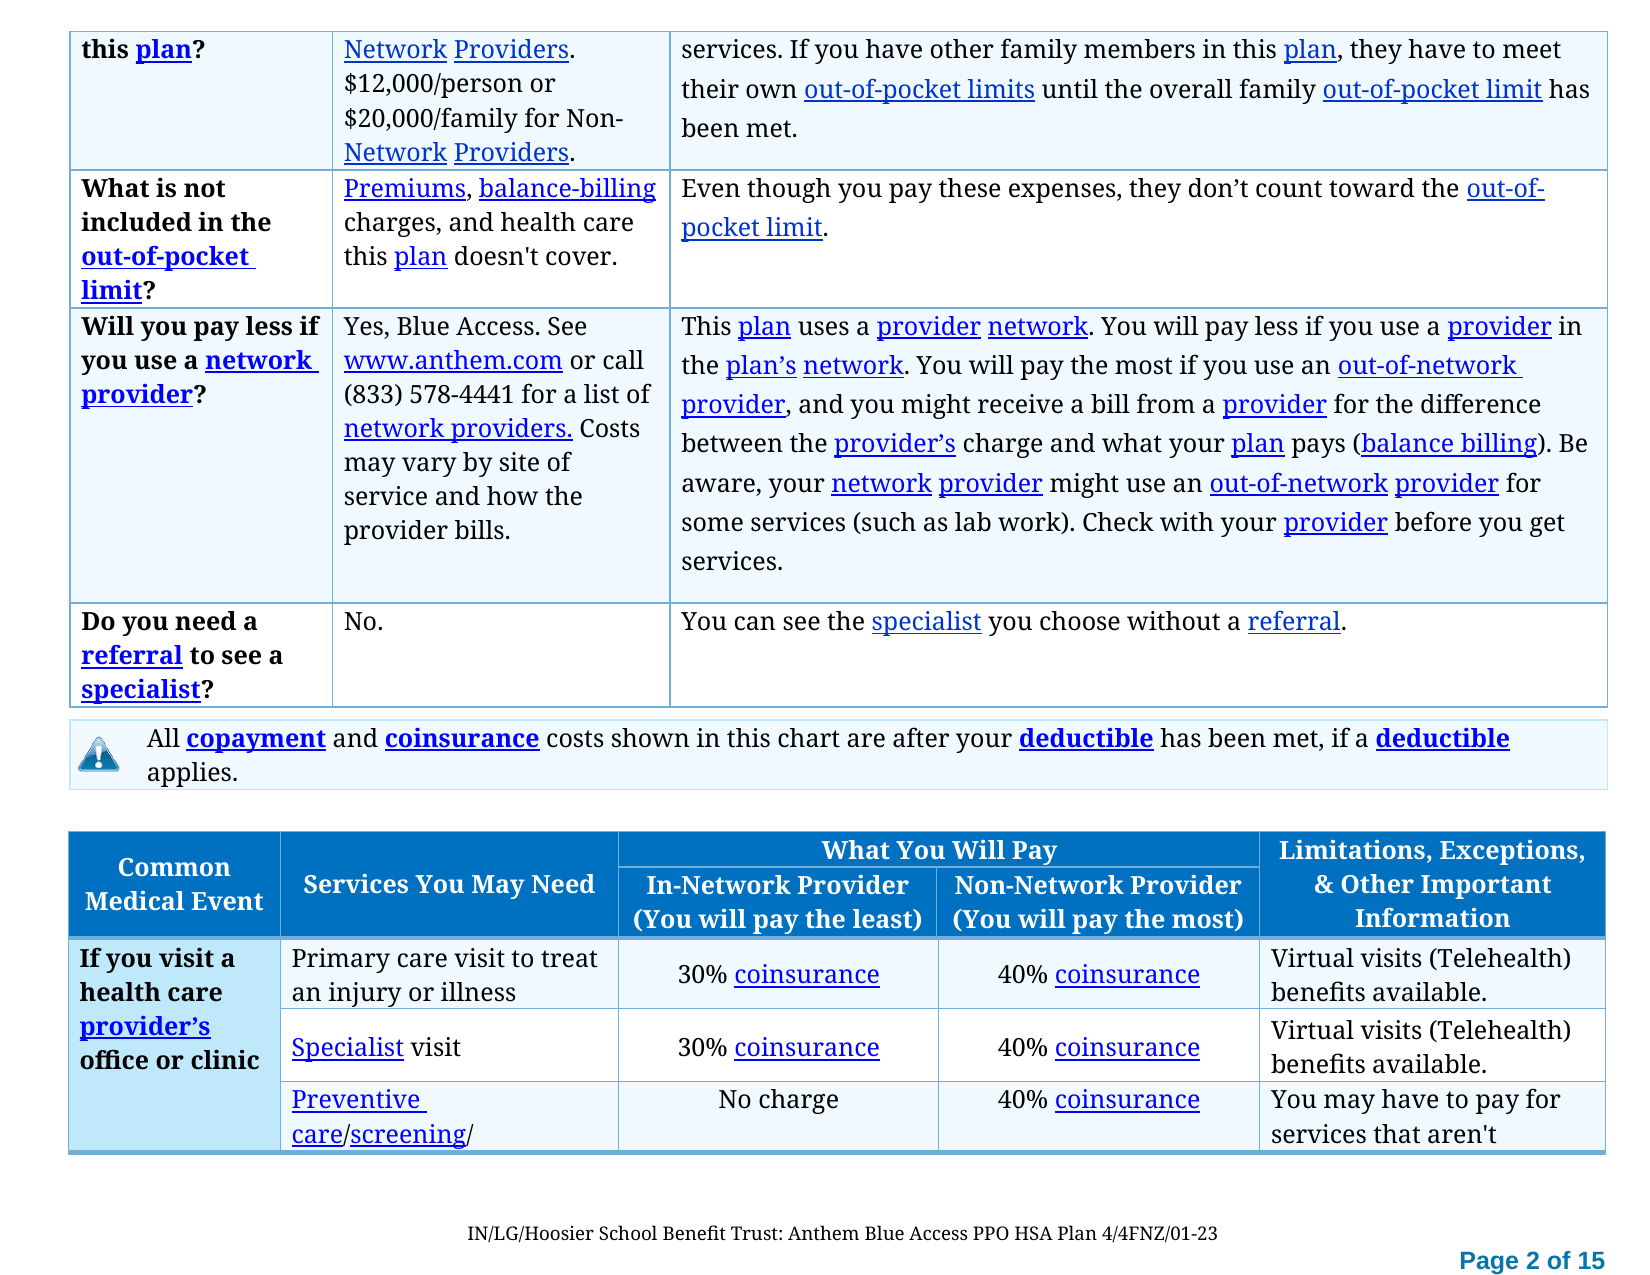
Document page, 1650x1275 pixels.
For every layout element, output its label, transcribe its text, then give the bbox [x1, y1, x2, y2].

table_cell 40% coinsurance [939, 1009, 1259, 1081]
picture [71, 735, 127, 774]
table_cell In-Network Provider (You will pay the least) [619, 868, 936, 936]
table_cell If you visit a health care provider’s office or clinic [69, 940, 280, 1150]
table_header All and costs shown in this chart are after your has been met, if a applies. [135, 721, 1607, 789]
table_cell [671, 32, 1607, 169]
table_cell Do you need a referral to see a specialist? [71, 604, 332, 706]
table_cell Yes, Blue Access. See www.anthem.com or call (833) 578-4441 for a list of network providers. Costs may vary by site of service and how the provider bills. [333, 309, 669, 602]
table_cell Primary care visit to treat an injury or illness [281, 940, 618, 1008]
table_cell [71, 32, 332, 169]
table_cell Preventive care/screening/ immunization [281, 1082, 618, 1150]
table_cell Specialist visit [281, 1009, 618, 1081]
table_cell This plan uses a provider network. You will pay less if you use a provider in the plan’s network. You will pay the most if you use an out-of-network provider, and you might receive a bill from a provider for the difference between the provider’s charge and what your plan pays (balance billing). Be aware, your network provider might use an out-of-network provider for some services (such as lab work). Check with your provider before you get services. [671, 309, 1607, 602]
table_cell Virtual visits (Telehealth) benefits available. [1260, 1009, 1605, 1081]
table_header Common Medical Event [69, 832, 280, 936]
table_header What You Will Pay [619, 832, 1259, 866]
table_cell Premiums, balance-billing charges, and health care this plan doesn't cover. [333, 171, 669, 307]
table_cell Even though you pay these expenses, they don’t count toward the out-of-pocket limit. [671, 171, 1607, 307]
table_cell What is not included in the out-of-pocket limit? [71, 171, 332, 307]
table_cell Virtual visits (Telehealth) benefits available. [1260, 940, 1605, 1008]
table_cell 30% coinsurance [619, 1009, 938, 1081]
table_cell 30% coinsurance [619, 940, 938, 1008]
table_header Limitations, Exceptions, & Other Important Information [1260, 832, 1605, 936]
table_cell Non-Network Provider (You will pay the most) [937, 868, 1259, 936]
table_cell 40% coinsurance [939, 940, 1259, 1008]
table_cell 40% coinsurance [939, 1082, 1259, 1150]
table_cell You can see the specialist you choose without a referral. [671, 604, 1607, 706]
table_cell No charge [619, 1082, 938, 1150]
table_cell No. [333, 604, 669, 706]
table_header Services You May Need [281, 832, 618, 936]
table_header [71, 721, 135, 789]
table_cell Will you pay less if you use a network provider? [71, 309, 332, 602]
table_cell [333, 32, 669, 169]
